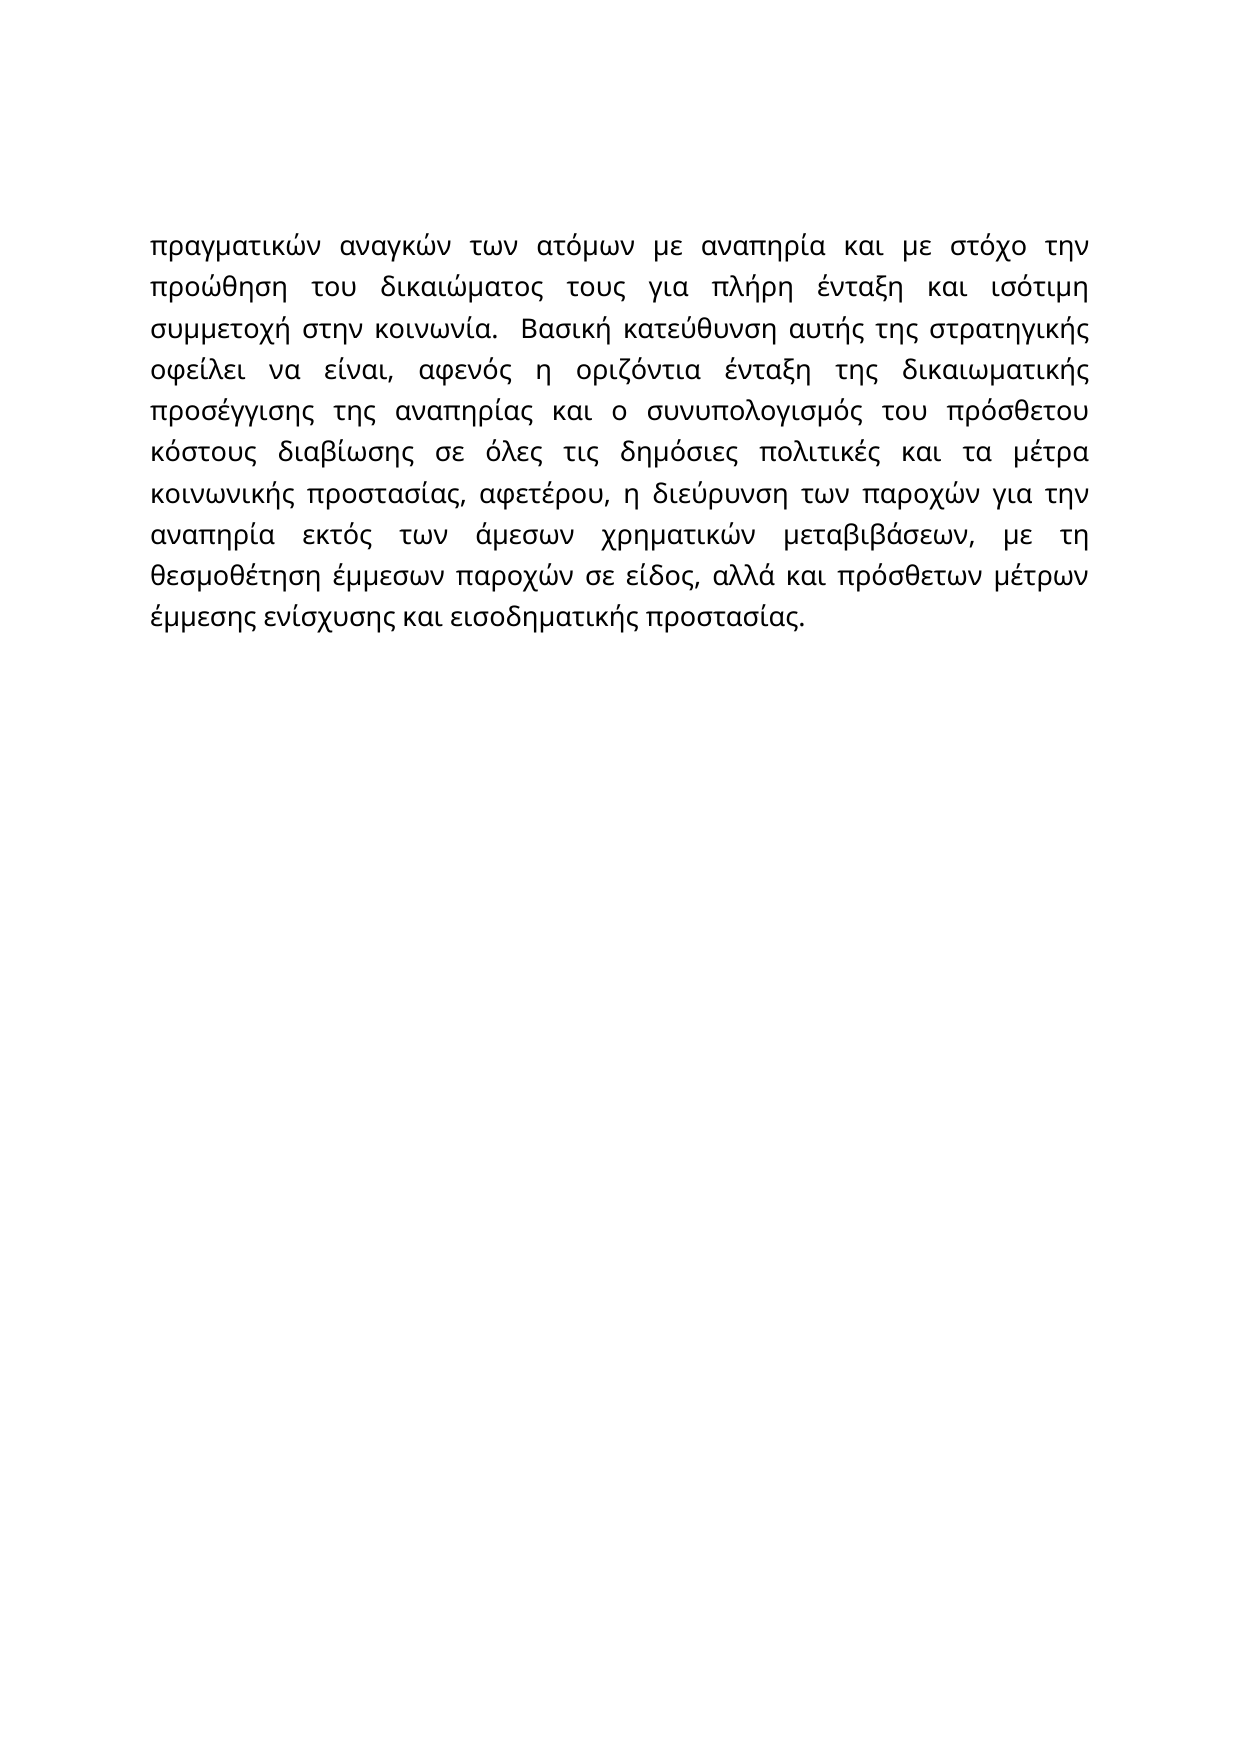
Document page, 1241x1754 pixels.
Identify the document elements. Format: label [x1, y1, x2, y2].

text [150, 227, 1090, 635]
